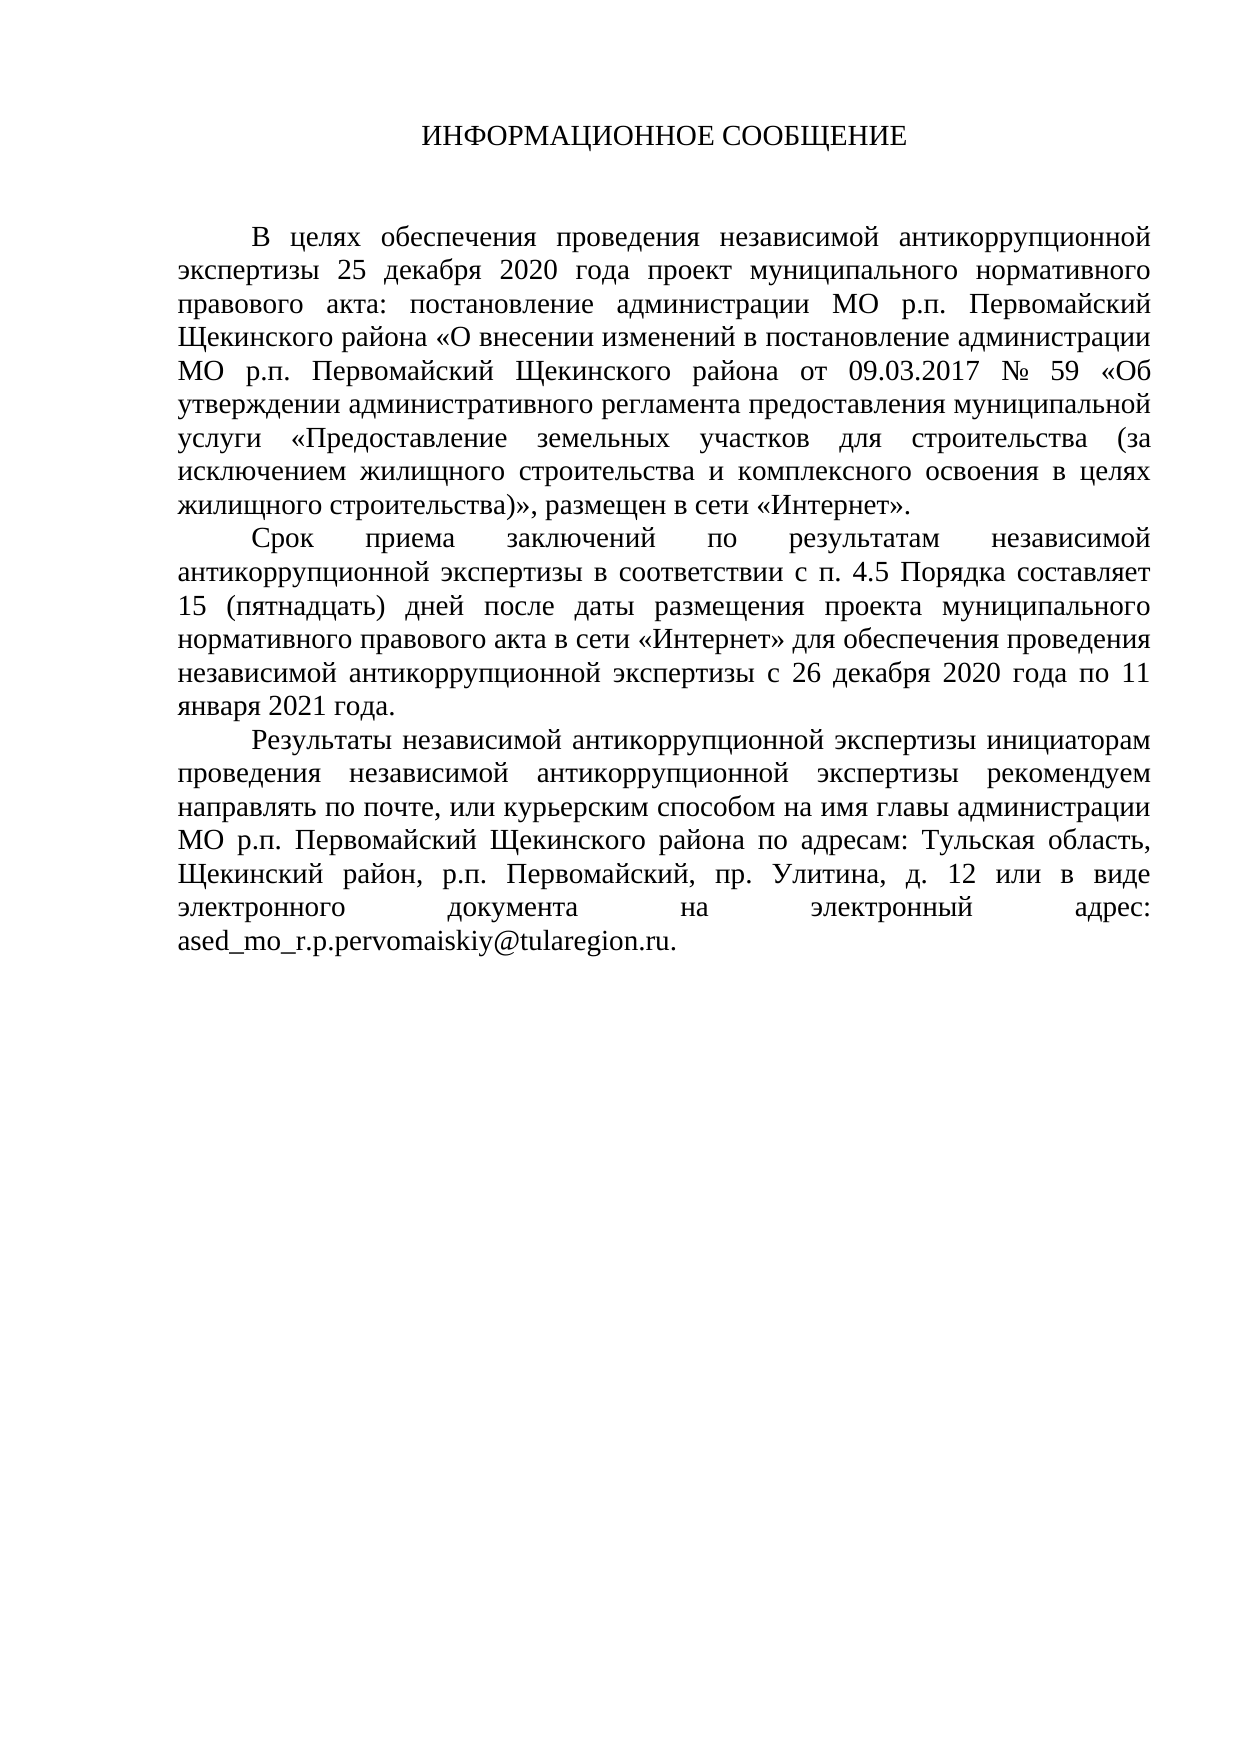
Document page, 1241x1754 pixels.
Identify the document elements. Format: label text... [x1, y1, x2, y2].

text Срок приема заключений по результатам независимой антикоррупционной экспертизы в соответствии с п. 4.5 Порядка составляет 15 (пятнадцать) дней после даты размещения проекта муниципального нормативного правового акта в сети «Интернет» для обеспечения проведения независимой антикоррупционной экспертизы с 26 декабря 2020 года по 11 января 2021 года. [177, 521, 1152, 722]
text В целях обеспечения проведения независимой антикоррупционной экспертизы 25 декабря 2020 года проект муниципального нормативного правового акта: постановление администрации МО р.п. Первомайский Щекинского района «О внесении изменений в постановление администрации МО р.п. Первомайский Щекинского района от 09.03.2017 № 59 «Об утверждении административного регламента предоставления муниципальной услуги «Предоставление земельных участков для строительства (за исключением жилищного строительства и комплексного освоения в целях жилищного строительства)», размещен в сети «Интернет». [177, 219, 1152, 521]
text Результаты независимой антикоррупционной экспертизы инициаторам проведения независимой антикоррупционной экспертизы рекомендуем направлять по почте, или курьерским способом на имя главы администрации МО р.п. Первомайский Щекинского района по адресам: Тульская область, Щекинский район, р.п. Первомайский, пр. Улитина, д. 12 или в виде электронного документа на электронный адрес: ased_mo_r.p.pervomaiskiy@tularegion.ru. [177, 722, 1152, 957]
text ИНФОРМАЦИОННОЕ СООБЩЕНИЕ [177, 118, 1152, 152]
